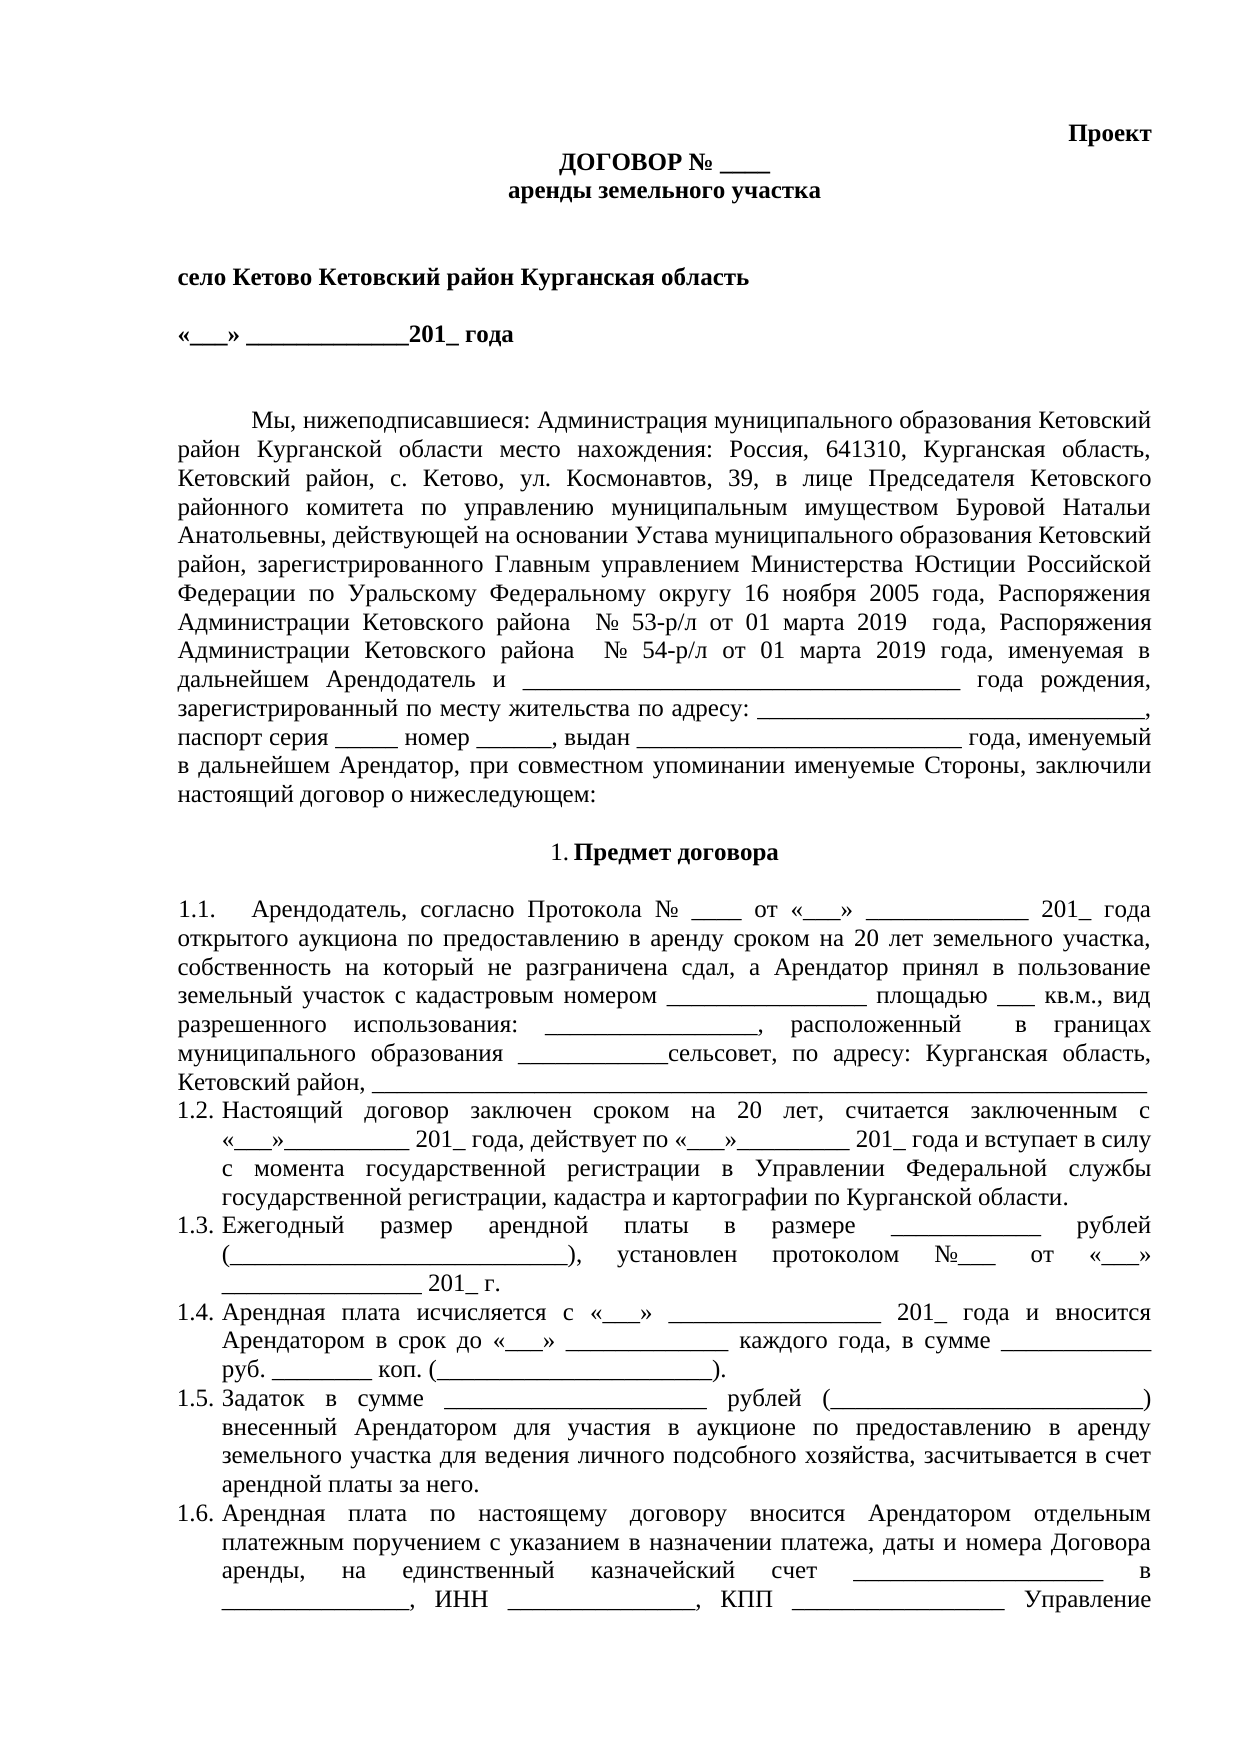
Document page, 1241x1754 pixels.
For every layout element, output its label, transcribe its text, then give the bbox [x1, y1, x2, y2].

title ДОГОВОР № ____ [177, 147, 1152, 176]
text Мы, нижеподписавшиеся: Администрация муниципального образования Кетовский район Курганской области место нахождения: Россия, 641310, Курганская область, Кетовский район, с. Кетово, ул. Космонавтов, 39, в лице Председателя Кетовского районного комитета по управлению муниципальным имуществом Буровой Натальи Анатольевны, действующей на основании Устава муниципального образования Кетовский район, зарегистрированного Главным управлением Министерства Юстиции Российской Федерации по Уральскому Федеральному округу 16 ноября 2005 года, Распоряжения Администрации Кетовского района № 53-р/л от 01 марта 2019 года, Распоряжения Администрации Кетовского района № 54-р/л от 01 марта 2019 года, именуемая в дальнейшем Арендодатель и ___________________________________ года рождения, зарегистрированный по месту жительства по адресу: _______________________________, паспорт серия _____ номер ______, выдан __________________________ года, именуемый в дальнейшем Арендатор, при совместном упоминании именуемые Стороны, заключили настоящий договор о нижеследующем: [177, 607, 1152, 808]
text село Кетово Кетовский район Курганская область [177, 262, 1152, 291]
title Проект [177, 118, 1152, 147]
list Предмет договора [177, 837, 1152, 866]
text аренды земельного участка [177, 176, 1152, 204]
list Настоящий договор заключен сроком на 20 лет, считается заключенным с «___»__________ 201_ года, действует по «___»_________ 201_ года и вступает в силу с момента государственной регистрации в Управлении Федеральной службы государственной регистрации, кадастра и картографии по Курганской области. [177, 1096, 1152, 1211]
text Мы, нижеподписавшиеся: Администрация муниципального образования Кетовский район Курганской области место нахождения: Россия, 641310, Курганская область, Кетовский район, с. Кетово, ул. Космонавтов, 39, в лице Председателя Кетовского районного комитета по управлению муниципальным имуществом Буровой Натальи Анатольевны, действующей на основании Устава муниципального образования Кетовский район, зарегистрированного Главным управлением Министерства Юстиции Российской Федерации по Уральскому Федеральному округу 16 ноября 2005 года, Распоряжения Администрации Кетовского района № 53-р/л от 01 марта 2019 года, Распоряжения Администрации Кетовского района № 54-р/л от 01 марта 2019 года, именуемая в дальнейшем Арендодатель и ___________________________________ года рождения, зарегистрированный по месту жительства по адресу: _______________________________, паспорт серия _____ номер ______, выдан __________________________ года, именуемый в дальнейшем Арендатор, при совместном упоминании именуемые Стороны, заключили настоящий договор о нижеследующем: [177, 406, 1152, 492]
text «___» _____________201_ года [177, 319, 1152, 348]
list Ежегодный размер арендной платы в размере ____________ рублей (___________________________), установлен протоколом №___ от «___» ________________ 201_ г. [177, 1211, 1152, 1297]
list Арендодатель, согласно Протокола № ____ от «___» _____________ 201_ года открытого аукциона по предоставлению в аренду сроком на 20 лет земельного участка, собственность на который не разграничена сдал, а Арендатор принял в пользование земельный участок с кадастровым номером ________________ площадью ___ кв.м., вид разрешенного использования: _________________, расположенный в границах муниципального образования ____________сельсовет, по адресу: Курганская область, Кетовский район, ______________________________________________________________ [177, 894, 1152, 1096]
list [177, 1498, 1152, 1613]
list Задаток в сумме _____________________ рублей (_________________________) внесенный Арендатором для участия в аукционе по предоставлению в аренду земельного участка для ведения личного подсобного хозяйства, засчитывается в счет арендной платы за него. [177, 1383, 1152, 1498]
list Арендная плата исчисляется с «___» _________________ 201_ года и вносится Арендатором в срок до «___» _____________ каждого года, в сумме ____________ руб. ________ коп. (______________________). [177, 1297, 1152, 1383]
